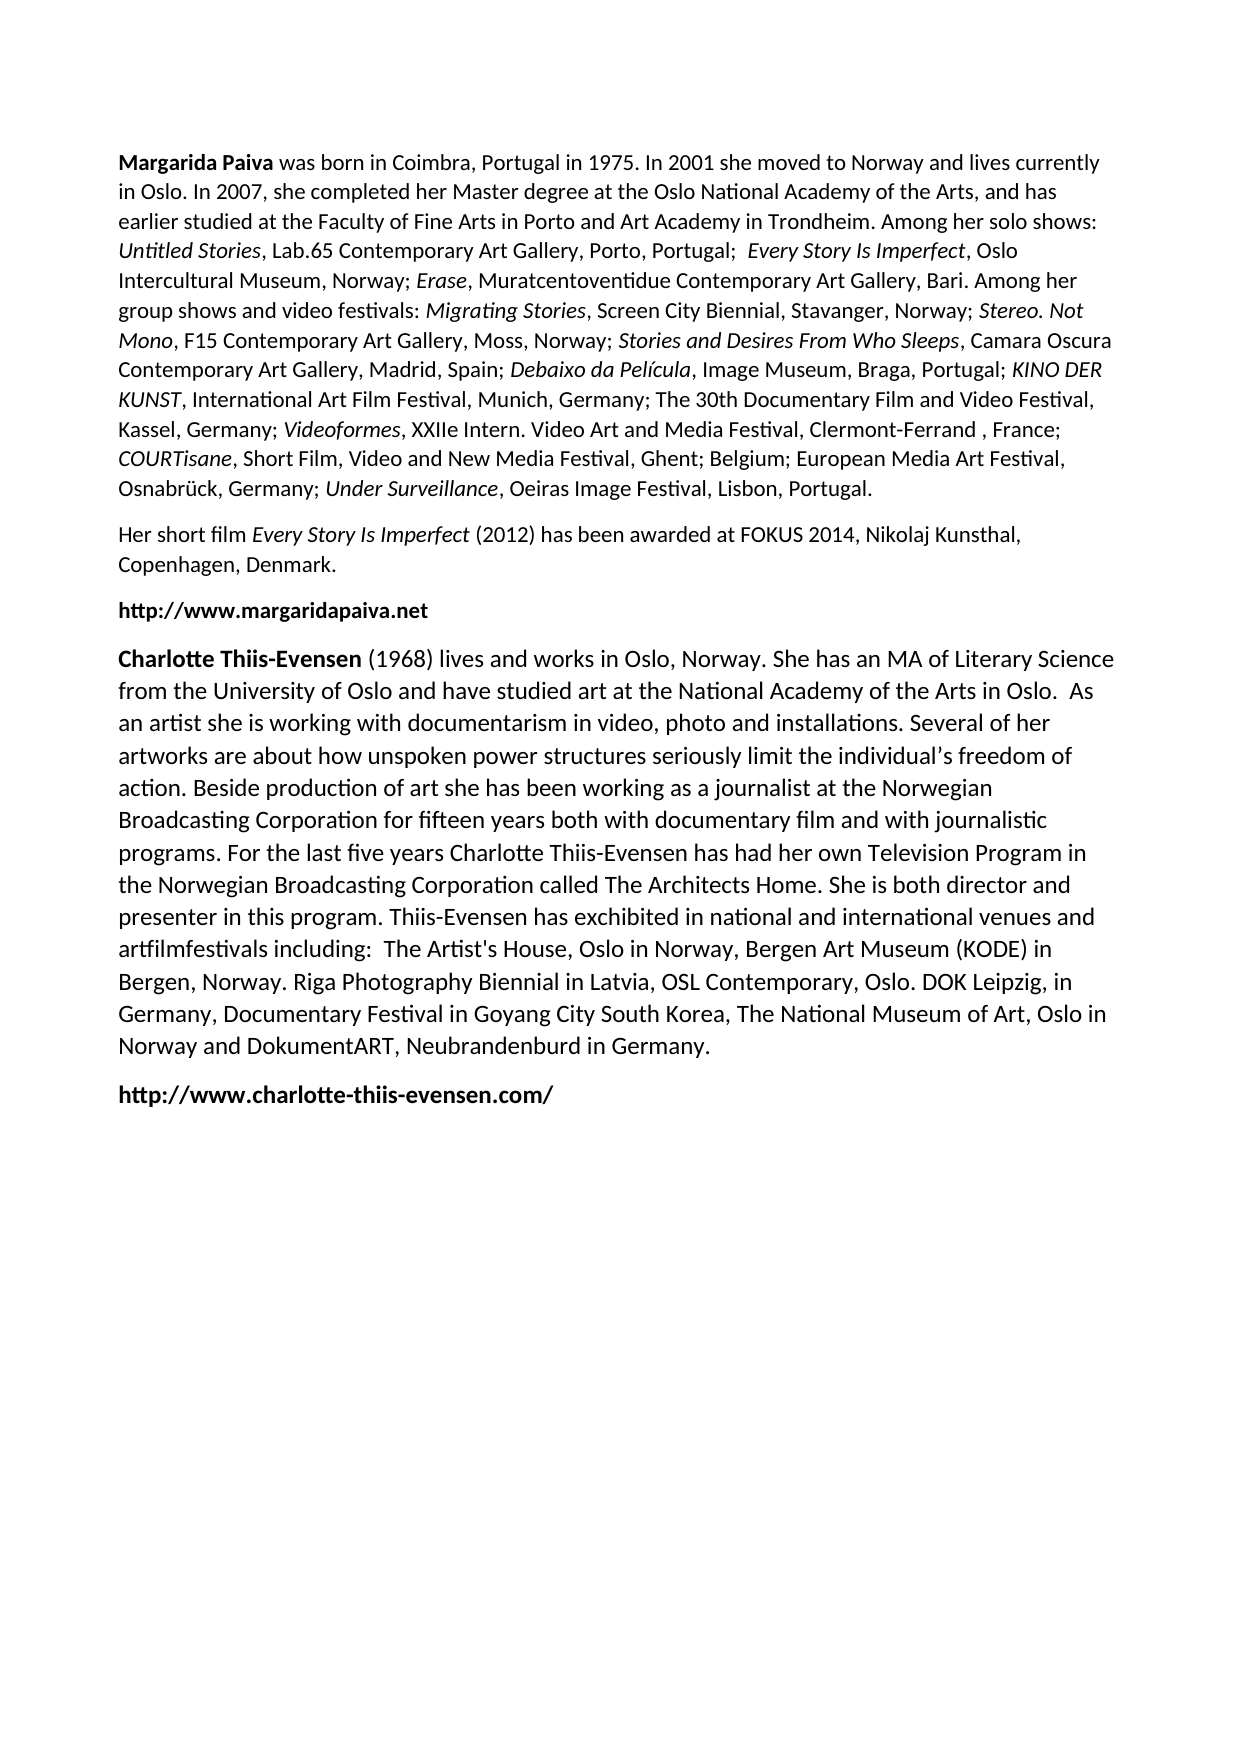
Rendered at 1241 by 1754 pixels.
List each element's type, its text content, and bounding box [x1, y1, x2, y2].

text http://www.margaridapaiva.net [118, 597, 1122, 624]
text Margarida Paiva was born in Coimbra, Portugal in 1975. In 2001 she moved to Norway and lives currently in Oslo. In 2007, she completed her Master degree at the Oslo National Academy of the Arts, and has earlier studied at the Faculty of Fine Arts in Porto and Art Academy in Trondheim. Among her solo shows: Untitled Stories, Lab.65 Contemporary Art Gallery, Porto, Portugal; Every Story Is Imperfect, Oslo Intercultural Museum, Norway; Erase, Muratcentoventidue Contemporary Art Gallery, Bari. Among her group shows and video festivals: Migrating Stories, Screen City Biennial, Stavanger, Norway; Stereo. Not Mono, F15 Contemporary Art Gallery, Moss, Norway; Stories and Desires From Who Sleeps, Camara Oscura Contemporary Art Gallery, Madrid, Spain; Debaixo da Película, Image Museum, Braga, Portugal; KINO DER KUNST, International Art Film Festival, Munich, Germany; The 30th Documentary Film and Video Festival, Kassel, Germany; Videoformes, XXIIe Intern. Video Art and Media Festival, Clermont-Ferrand , France; COURTisane, Short Film, Video and New Media Festival, Ghent; Belgium; European Media Art Festival, Osnabrück, Germany; Under Surveillance, Oeiras Image Festival, Lisbon, Portugal. [118, 148, 1122, 502]
text Charlotte Thiis-Evensen (1968) lives and works in Oslo, Norway. She has an MA of Literary Science from the University of Oslo and have studied art at the National Academy of the Arts in Oslo. As an artist she is working with documentarism in video, photo and installations. Several of her artworks are about how unspoken power structures seriously limit the individual’s freedom of action. Beside production of art she has been working as a journalist at the Norwegian Broadcasting Corporation for fifteen years both with documentary film and with journalistic programs. For the last five years Charlotte Thiis-Evensen has had her own Television Program in the Norwegian Broadcasting Corporation called The Architects Home. She is both director and presenter in this program. Thiis-Evensen has exchibited in national and international venues and artfilmfestivals including: The Artist's House, Oslo in Norway, Bergen Art Museum (KODE) in Bergen, Norway. Riga Photography Biennial in Latvia, OSL Contemporary, Oslo. DOK Leipzig, in Germany, Documentary Festival in Goyang City South Korea, The National Museum of Art, Oslo in Norway and DokumentART, Neubrandenburd in Germany. [118, 643, 1122, 1061]
text Her short film Every Story Is Imperfect (2012) has been awarded at FOKUS 2014, Nikolaj Kunsthal, Copenhagen, Denmark. [118, 521, 1122, 578]
text http://www.charlotte-thiis-evensen.com/ [118, 1079, 1122, 1110]
